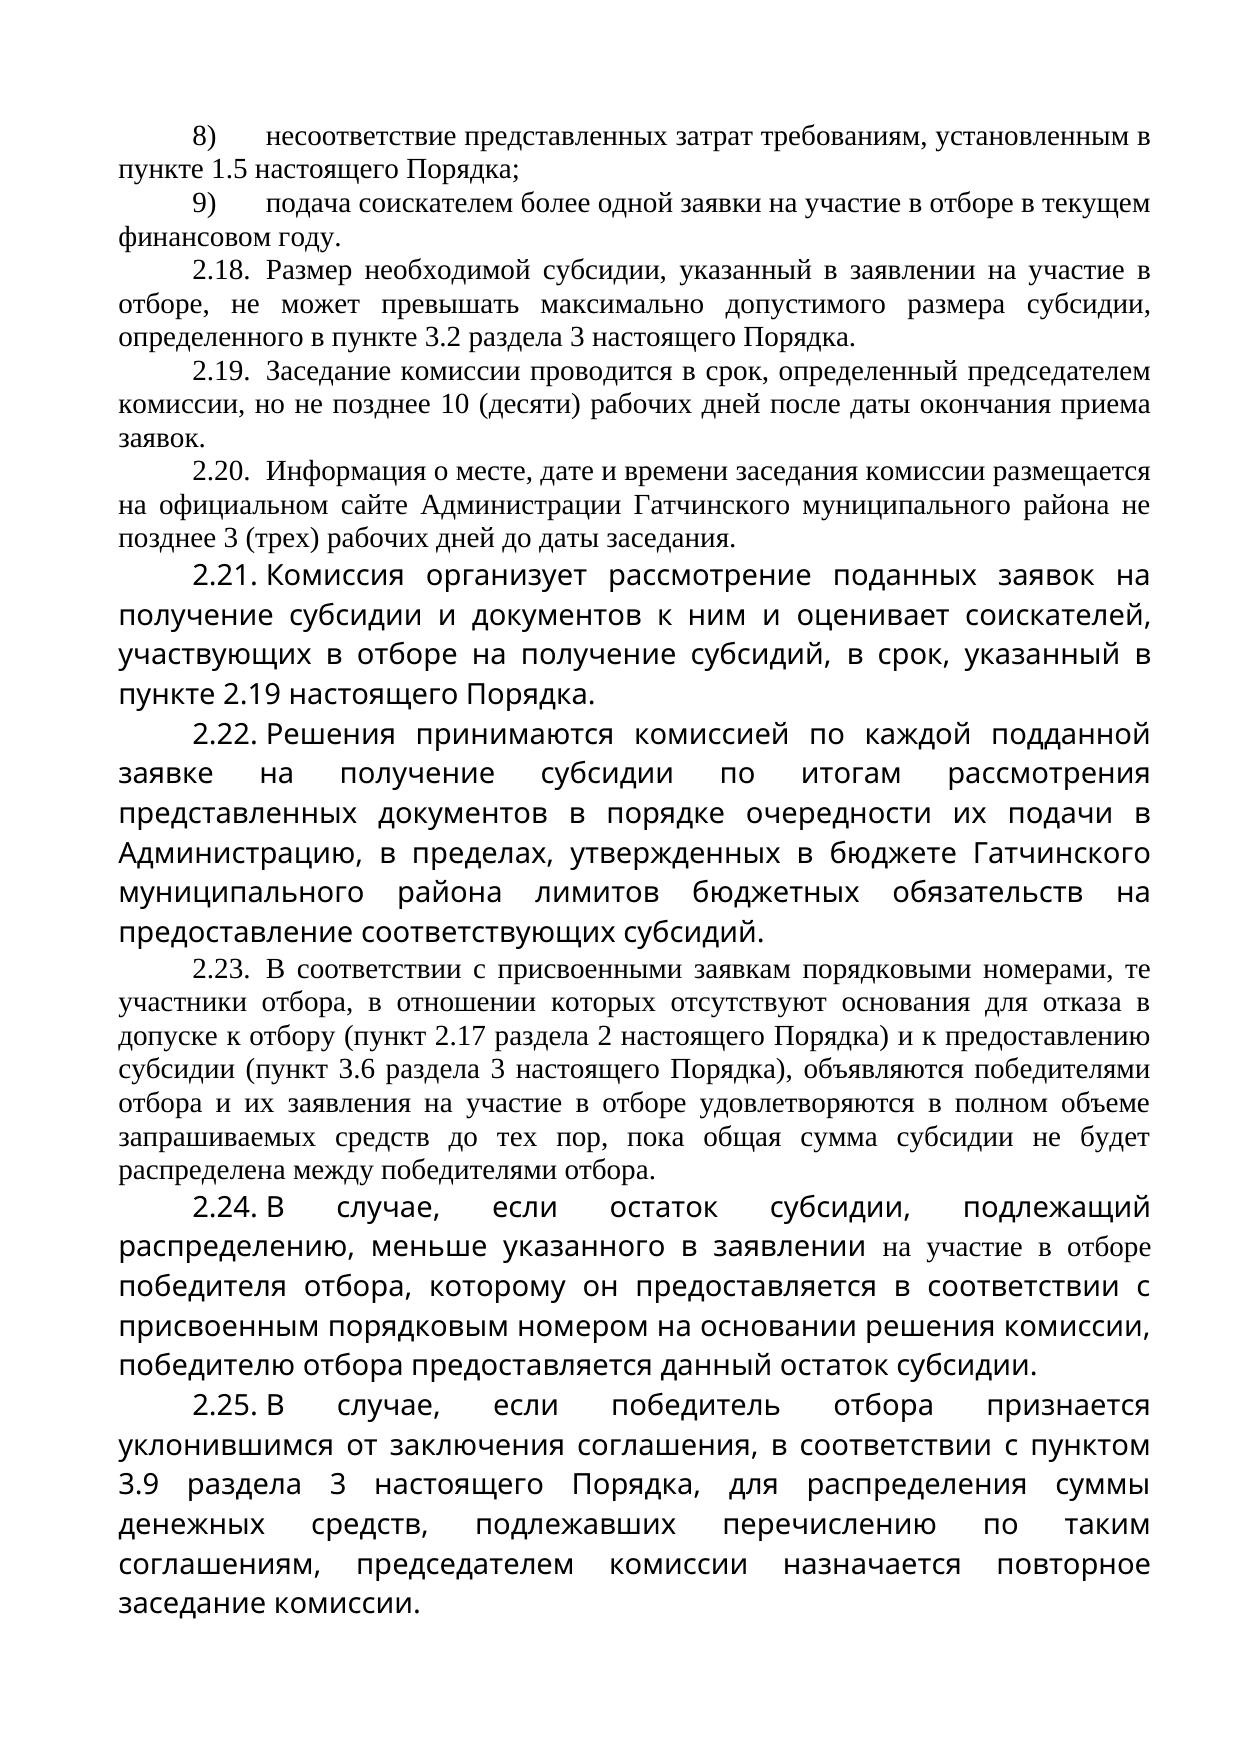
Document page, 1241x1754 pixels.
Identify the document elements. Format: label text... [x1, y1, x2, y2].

list Информация о месте, дате и времени заседания комиссии размещается на официальном сайте Администрации Гатчинского муниципального района не позднее 3 (трех) рабочих дней до даты заседания. [118, 453, 1152, 554]
list несоответствие представленных затрат требованиям, установленным в пункте 1.5 настоящего Порядка; [118, 118, 1152, 185]
list Заседание комиссии проводится в срок, определенный председателем комиссии, но не позднее 10 (десяти) рабочих дней после даты окончания приема заявок. [118, 353, 1152, 453]
list В случае, если остаток субсидии, подлежащий распределению, меньше указанного в заявлении на участие в отборе победителя отбора, которому он предоставляется в соответствии с присвоенным порядковым номером на основании решения комиссии, победителю отбора предоставляется данный остаток субсидии. [118, 1186, 1152, 1384]
list В соответствии с присвоенными заявкам порядковыми номерами, те участники отбора, в отношении которых отсутствуют основания для отказа в допуске к отбору (пункт 2.17 раздела 2 настоящего Порядка) и к предоставлению субсидии (пункт 3.6 раздела 3 настоящего Порядка), объявляются победителями отбора и их заявления на участие в отборе удовлетворяются в полном объеме запрашиваемых средств до тех пор, пока общая сумма субсидии не будет распределена между победителями отбора. [118, 951, 1152, 1186]
list подача соискателем более одной заявки на участие в отборе в текущем финансовом году. [118, 185, 1152, 252]
list Комиссия организует рассмотрение поданных заявок на получение субсидии и документов к ним и оценивает соискателей, участвующих в отборе на получение субсидий, в срок, указанный в пункте 2.19 настоящего Порядка. [118, 554, 1152, 713]
list Размер необходимой субсидии, указанный в заявлении на участие в отборе, не может превышать максимально допустимого размера субсидии, определенного в пункте 3.2 раздела 3 настоящего Порядка. [118, 252, 1152, 353]
list В случае, если победитель отбора признается уклонившимся от заключения соглашения, в соответствии с пунктом 3.9 раздела 3 настоящего Порядка, для распределения суммы денежных средств, подлежавших перечислению по таким соглашениям, председателем комиссии назначается повторное заседание комиссии. [118, 1384, 1152, 1622]
list Решения принимаются комиссией по каждой подданной заявке на получение субсидии по итогам рассмотрения представленных документов в порядке очередности их подачи в Администрацию, в пределах, утвержденных в бюджете Гатчинского муниципального района лимитов бюджетных обязательств на предоставление соответствующих субсидий. [118, 713, 1152, 951]
